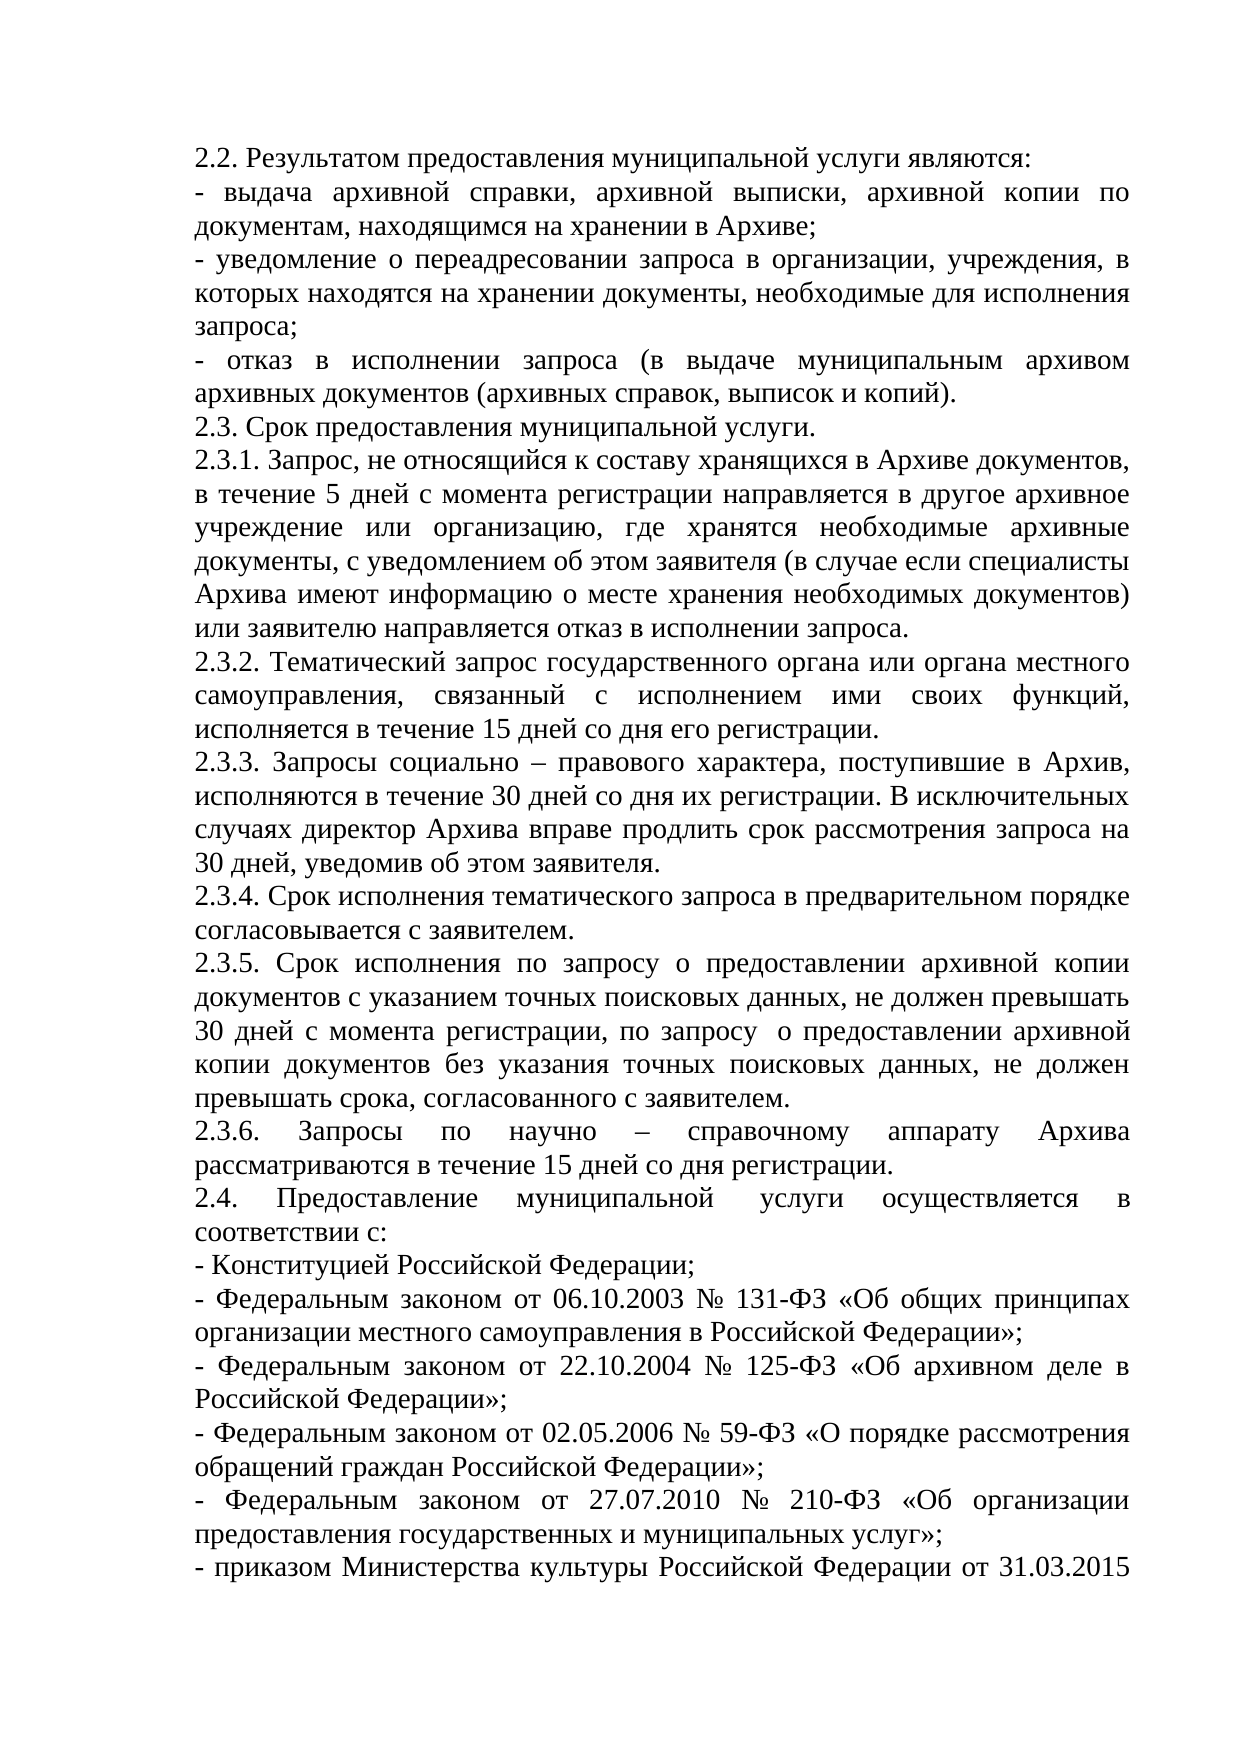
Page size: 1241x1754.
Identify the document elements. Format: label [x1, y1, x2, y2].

table_header [176, 118, 1149, 1620]
